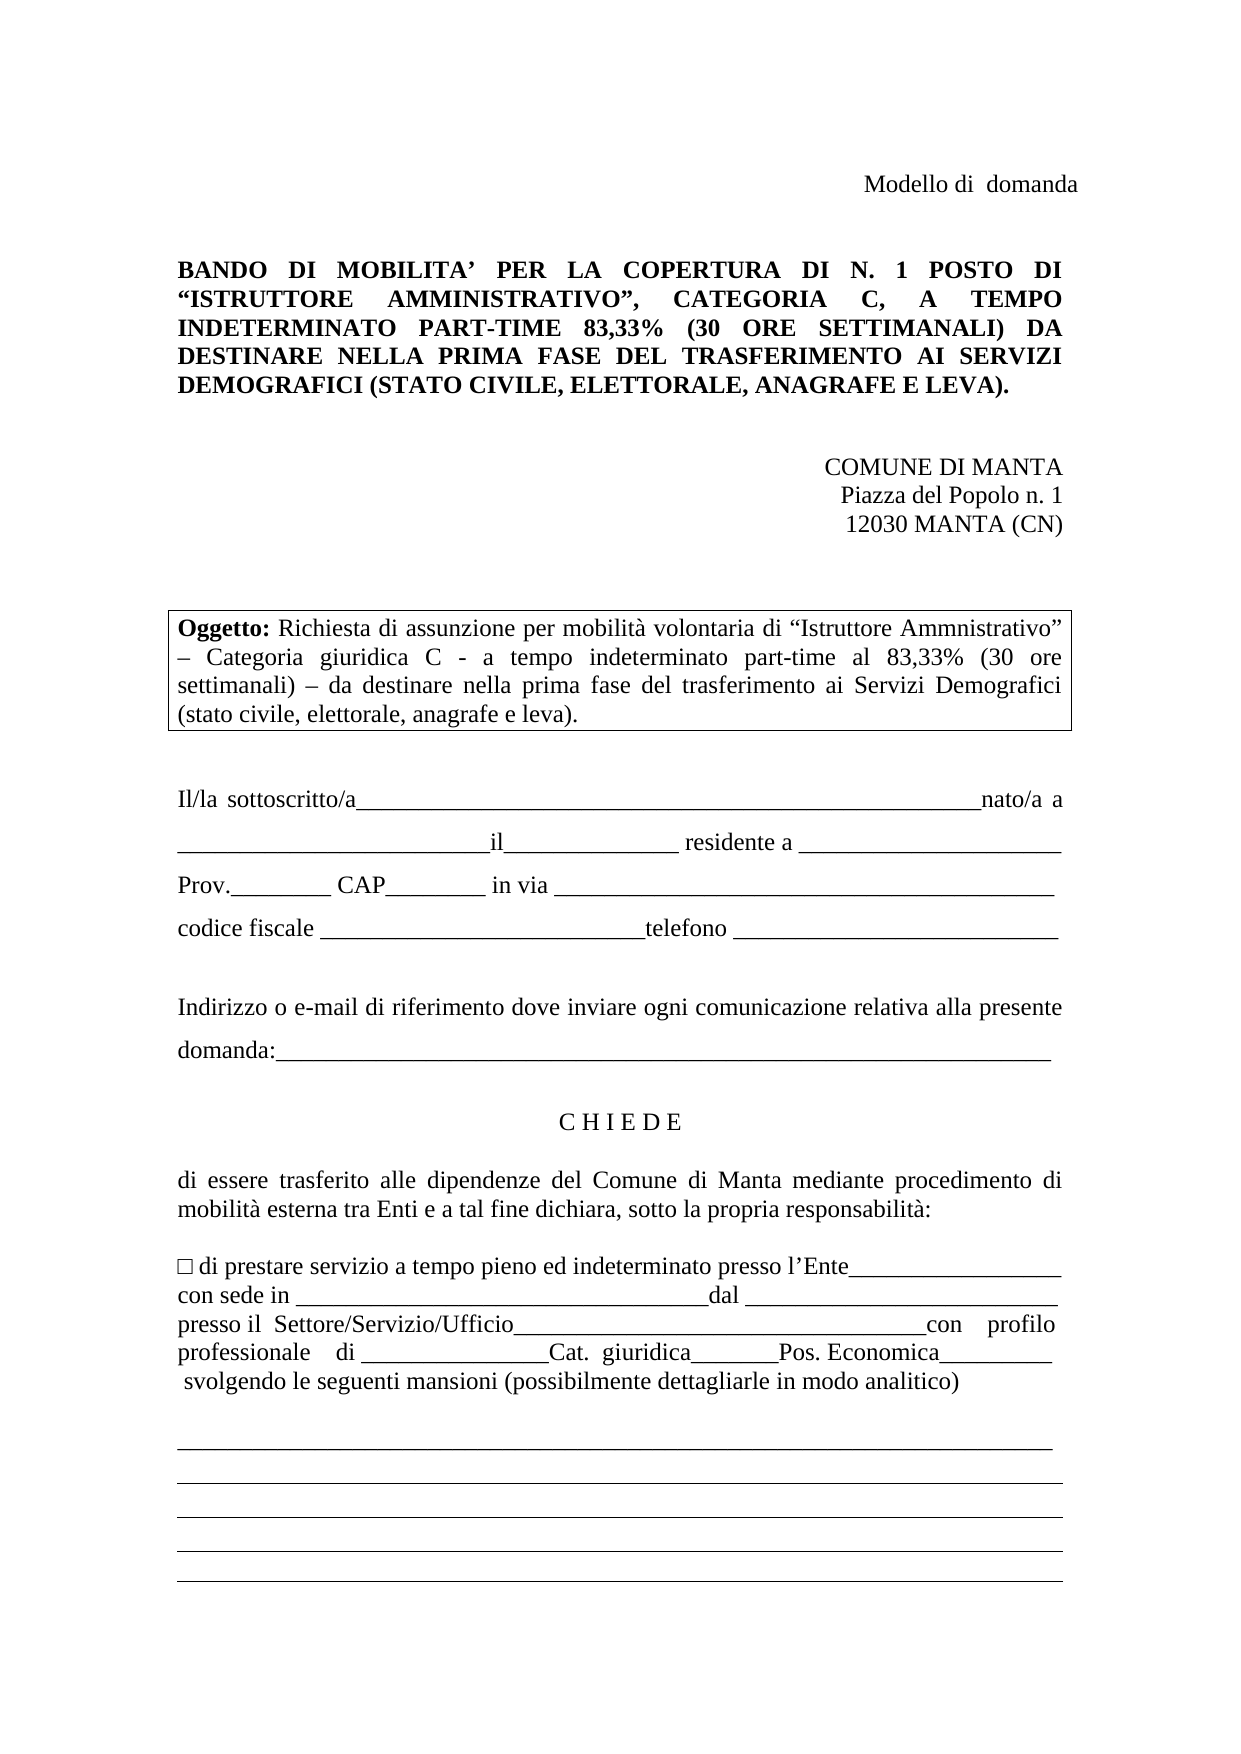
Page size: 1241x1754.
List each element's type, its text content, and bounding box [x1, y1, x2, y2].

text ______________________________________________________________________ [177, 1424, 1063, 1452]
text 12030 MANTA (CN) [177, 509, 1063, 538]
text di essere trasferito alle dipendenze del Comune di Manta mediante procedimento di mobilità esterna tra Enti e a tal fine dichiara, sotto la propria responsabilità: [177, 1165, 1063, 1222]
text COMUNE DI MANTA [177, 452, 1063, 480]
text Prov.________ CAP________ in via ________________________________________ [177, 870, 1063, 899]
text Il/la sottoscritto/a__________________________________________________nato/a a _________________________il______________ residente a _____________________ [177, 784, 1063, 856]
text Piazza del Popolo n. 1 [177, 480, 1063, 509]
text presso il Settore/Servizio/Ufficio_________________________________con profilo [177, 1309, 1063, 1337]
text professionale di _______________Cat. giuridica_______Pos. Economica_________ [177, 1337, 1063, 1366]
text Modello di domanda [650, 173, 1078, 198]
text svolgendo le seguenti mansioni (possibilmente dettagliarle in modo analitico) [177, 1366, 1063, 1395]
text Indirizzo o e-mail di riferimento dove inviare ogni comunicazione relativa alla presente domanda:______________________________________________________________ [177, 992, 1063, 1064]
text C H I E D E [177, 1107, 1063, 1136]
text □ di prestare servizio a tempo pieno ed indeterminato presso l’Ente_________________ con sede in _________________________________dal _________________________ [177, 1251, 1063, 1309]
subtitle Oggetto: Richiesta di assunzione per mobilità volontaria di “Istruttore Ammnistrativo” – Categoria giuridica C - a tempo indeterminato part-time al 83,33% (30 ore settimanali) – da destinare nella prima fase del trasferimento ai Servizi Demografici (stato civile, elettorale, anagrafe e leva). [169, 611, 1071, 730]
subtitle BANDO DI MOBILITA’ PER N. 1 POSTO DI “ISTRUTTORE AMMINISTRATIVO”, CATEGORIA C, A TEMPO INDETERMINATO PART-TIME 83,33% (30 ORE SETTIMANALI) DA DESTINARE NELLA PRIMA FASE DEL TRASFERIMENTO AI SERVIZI DEMOGRAFICI (STATO CIVILE, ELETTORALE, ANAGRAFE E LEVA). [177, 255, 1063, 399]
text codice fiscale __________________________telefono __________________________ [177, 913, 1063, 942]
